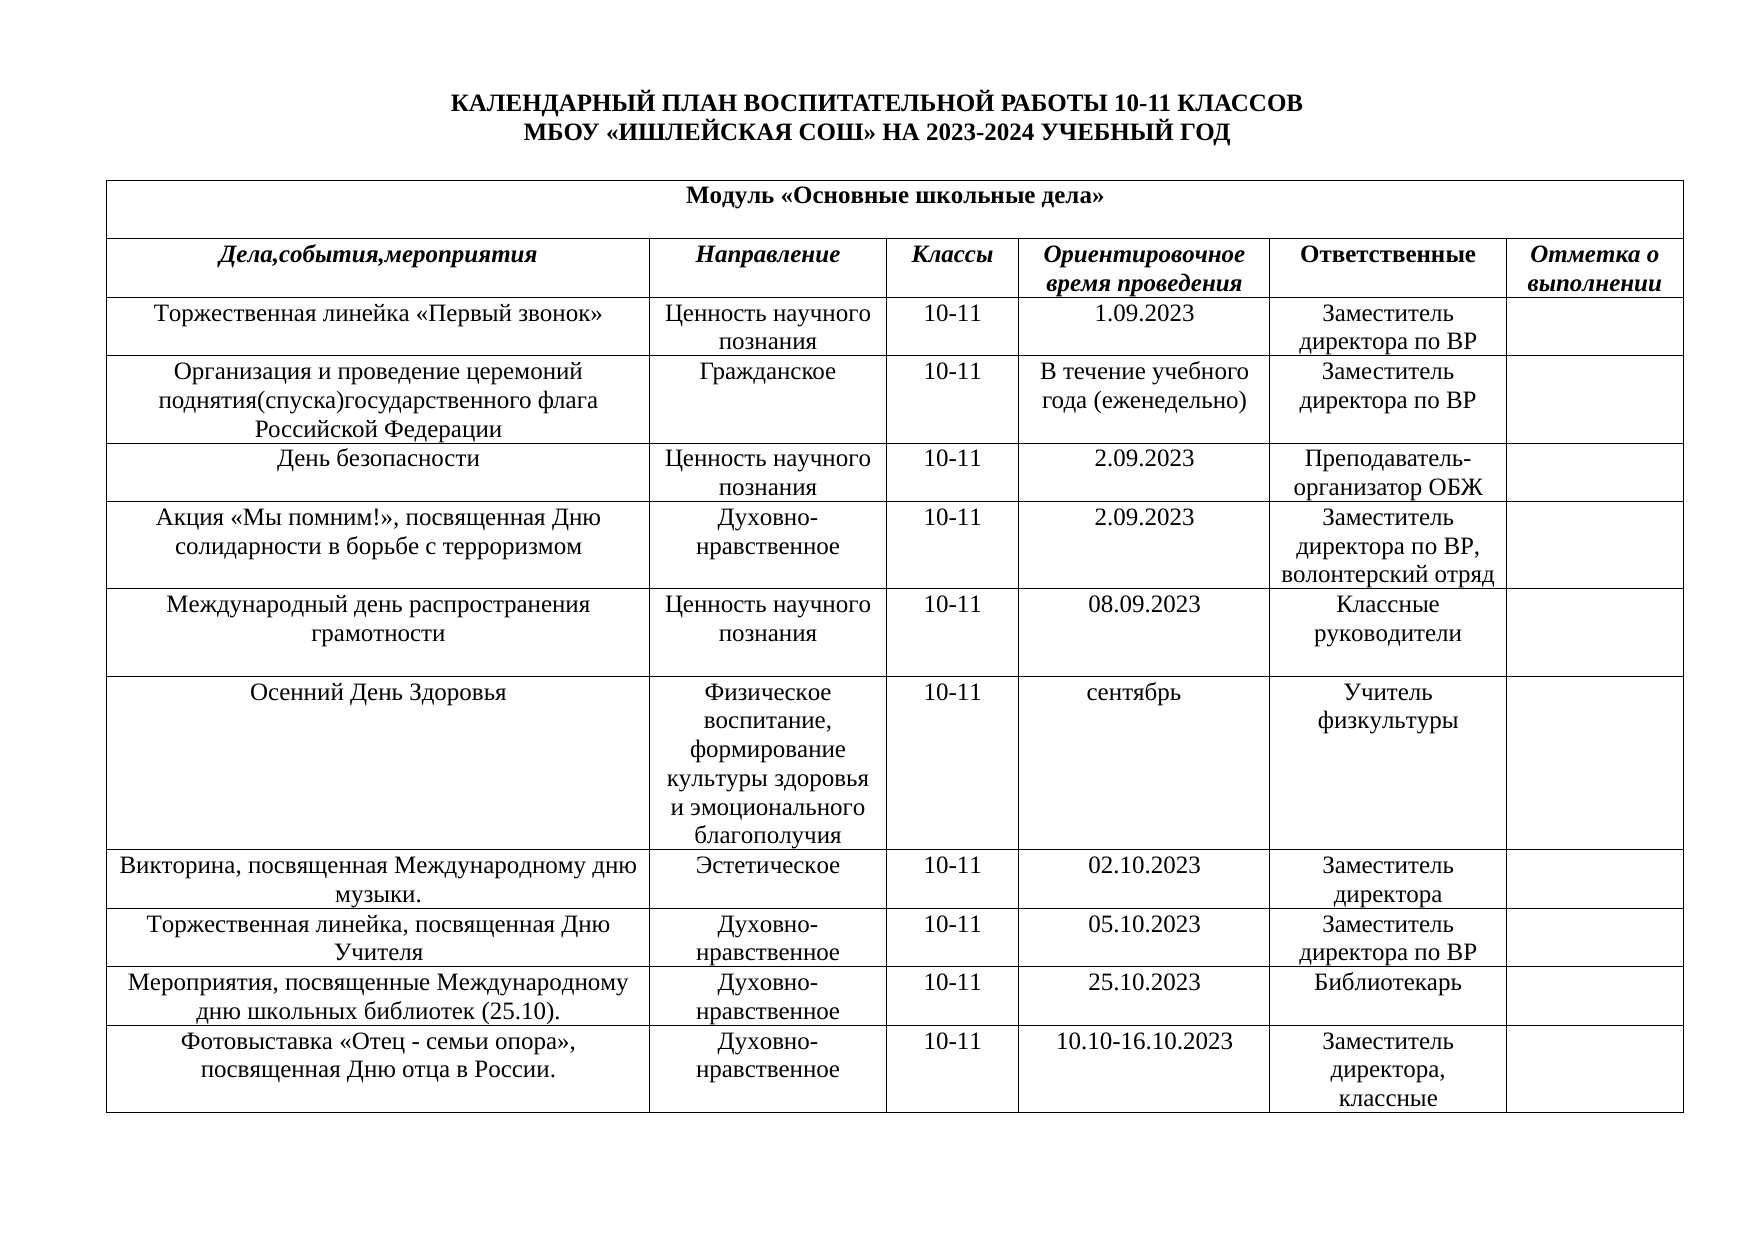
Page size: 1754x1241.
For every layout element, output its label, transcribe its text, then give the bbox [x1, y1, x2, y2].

table_cell Ценность научного познания [650, 298, 886, 355]
table_cell 25.10.2023 [1019, 967, 1269, 1025]
table_cell сентябрь [1019, 677, 1269, 849]
table_cell [1507, 677, 1683, 849]
table_cell Торжественная линейка «Первый звонок» [107, 298, 649, 355]
table_cell [1507, 444, 1683, 501]
table_cell 10-11 [887, 850, 1018, 908]
table_cell Духовно-нравственное [650, 967, 886, 1025]
table_cell [1507, 356, 1683, 442]
table_cell [1507, 589, 1683, 676]
table_cell 02.10.2023 [1019, 850, 1269, 908]
table_cell [1507, 298, 1683, 355]
table_cell Международный день распространения грамотности [107, 589, 649, 676]
table_cell Духовно-нравственное [650, 502, 886, 588]
table_cell В течение учебного года (еженедельно) [1019, 356, 1269, 442]
table_cell 10-11 [887, 502, 1018, 588]
table_cell 10-11 [887, 444, 1018, 501]
table_cell Духовно-нравственное [650, 909, 886, 966]
table_cell Дела,события,мероприятия [107, 239, 649, 297]
table_cell 08.09.2023 [1019, 589, 1269, 676]
table_cell 10.10-16.10.2023 [1019, 1026, 1269, 1112]
table_cell 10-11 [887, 909, 1018, 966]
table_cell Классные руководители [1270, 589, 1506, 676]
table_cell Ответственные [1270, 239, 1506, 297]
table_cell Заместитель директора по ВР [1270, 909, 1506, 966]
table_cell 05.10.2023 [1019, 909, 1269, 966]
table_cell Направление [650, 239, 886, 297]
table_cell Учитель физкультуры [1270, 677, 1506, 849]
table_cell [1507, 967, 1683, 1025]
table_cell Библиотекарь [1270, 967, 1506, 1025]
table_cell Ценность научного познания [650, 444, 886, 501]
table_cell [107, 1026, 649, 1112]
table_cell День безопасности [107, 444, 649, 501]
table_cell Заместитель директора по ВР [1270, 298, 1506, 355]
table_cell Ценность научного познания [650, 589, 886, 676]
table_cell Заместитель директора по ВР, волонтерский отряд [1270, 502, 1506, 588]
table_cell Акция «Мы помним!», посвященная Дню солидарности в борьбе с терроризмом [107, 502, 649, 588]
table_cell Физическое воспитание, формирование культуры здоровья и эмоционального благополучия [650, 677, 886, 849]
table_cell 10-11 [887, 967, 1018, 1025]
table_cell Гражданское [650, 356, 886, 442]
table_cell Викторина, посвященная Международному дню музыки. [107, 850, 649, 908]
table_cell 10-11 [887, 677, 1018, 849]
table_cell Ориентировочное время проведения [1019, 239, 1269, 297]
table_cell [1507, 1026, 1683, 1112]
text МБОУ «ИШЛЕЙСКАЯ СОШ» НА 2023-2024 УЧЕБНЫЙ ГОД [118, 117, 1636, 146]
table_cell [1507, 850, 1683, 908]
table_cell Классы [887, 239, 1018, 297]
table_cell 10-11 [887, 589, 1018, 676]
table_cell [650, 1026, 886, 1112]
table_cell 10-11 [887, 356, 1018, 442]
table_cell 10-11 [887, 298, 1018, 355]
table_cell Мероприятия, посвященные Международному дню школьных библиотек (25.10). [107, 967, 649, 1025]
table_cell Заместитель директора [1270, 850, 1506, 908]
table_cell Организация и проведение церемоний поднятия(спуска)государственного флага Российской Федерации [107, 356, 649, 442]
table_cell Преподаватель-организатор ОБЖ [1270, 444, 1506, 501]
table_cell 1.09.2023 [1019, 298, 1269, 355]
table_cell Торжественная линейка, посвященная Дню Учителя [107, 909, 649, 966]
text КАЛЕНДАРНЫЙ ПЛАН ВОСПИТАТЕЛЬНОЙ РАБОТЫ 10-11 КЛАССОВ [118, 88, 1636, 117]
table_cell [1507, 909, 1683, 966]
table_cell Осенний День Здоровья [107, 677, 649, 849]
table_cell 2.09.2023 [1019, 444, 1269, 501]
table_header Модуль «Основные школьные дела» [107, 181, 1683, 238]
table_cell 2.09.2023 [1019, 502, 1269, 588]
table_cell Отметка о выполнении [1507, 239, 1683, 297]
table_cell 10-11 [887, 1026, 1018, 1112]
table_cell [1270, 1026, 1506, 1112]
table_cell [1507, 502, 1683, 588]
table_cell Эстетическое [650, 850, 886, 908]
table_cell Заместитель директора по ВР [1270, 356, 1506, 442]
